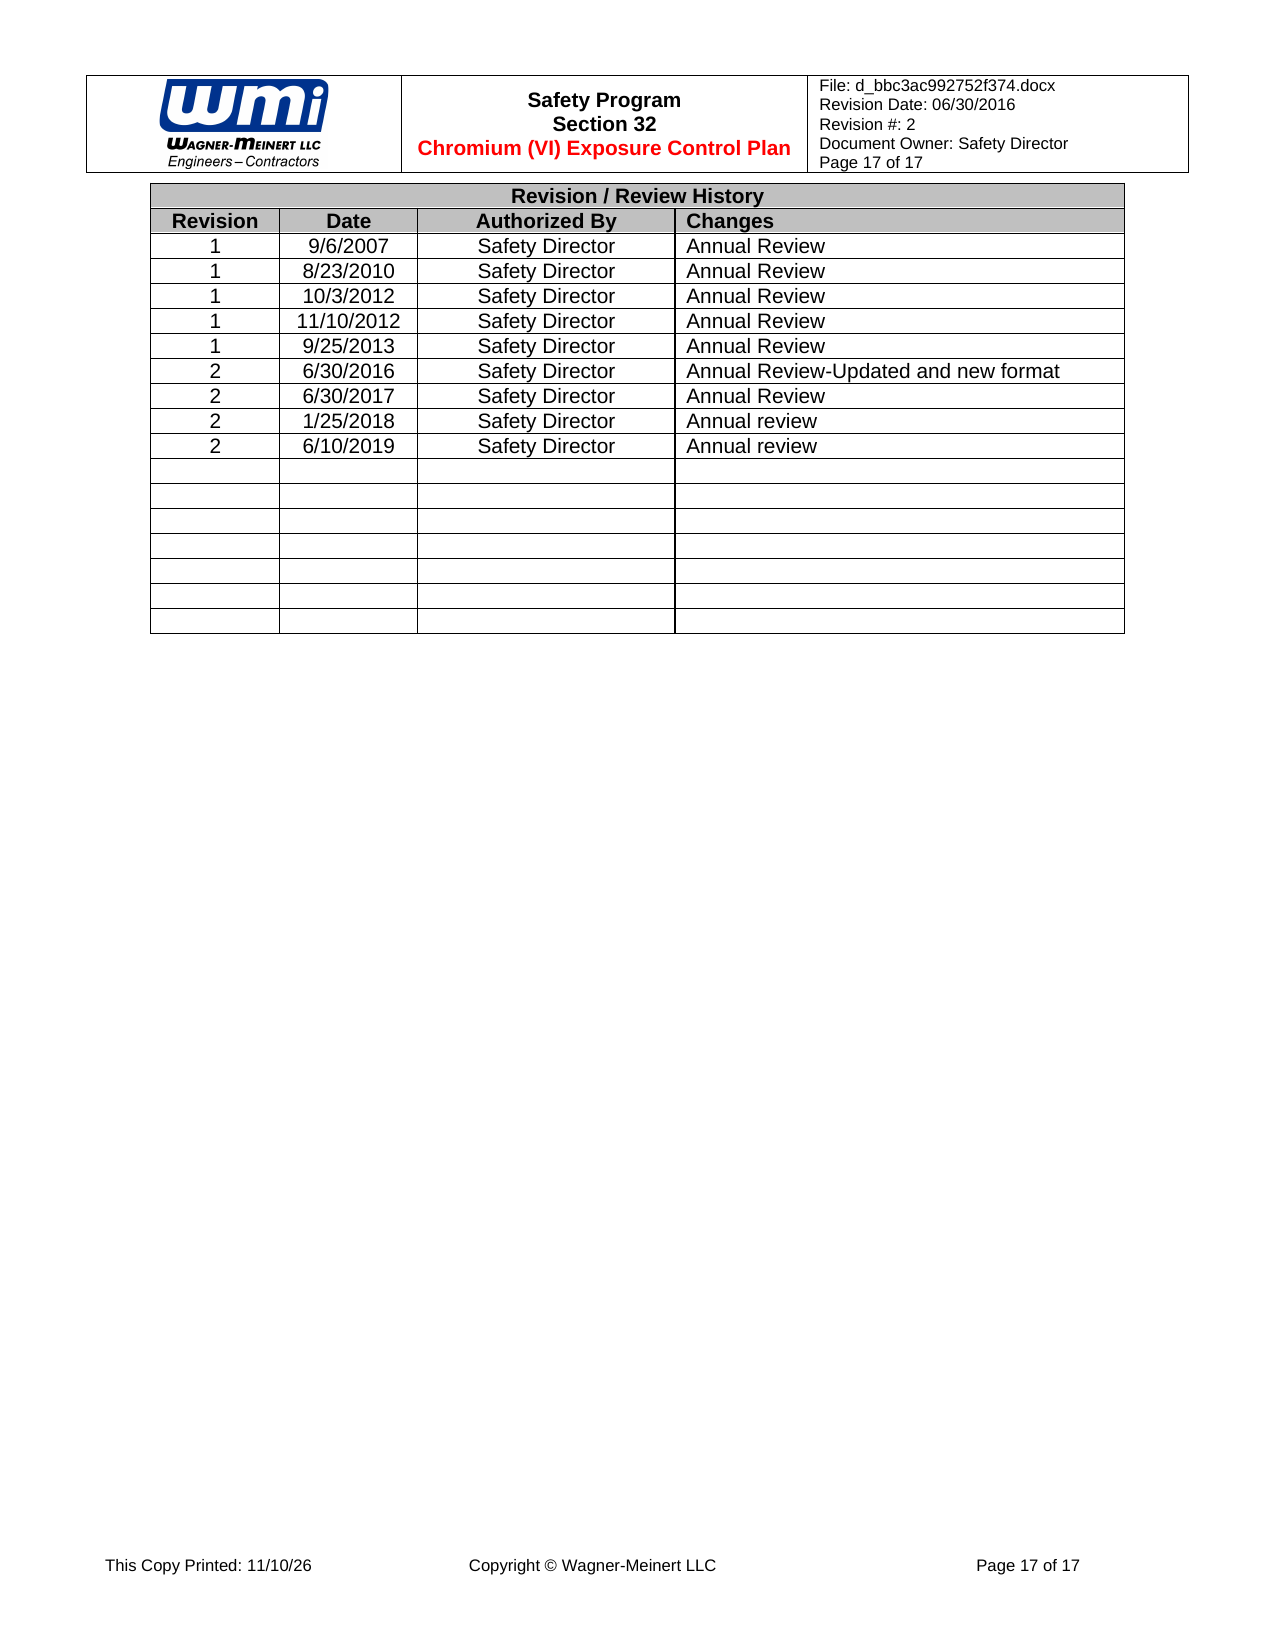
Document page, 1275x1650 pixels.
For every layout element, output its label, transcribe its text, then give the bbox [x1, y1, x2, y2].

table_cell [676, 584, 1124, 607]
table_cell [418, 559, 674, 582]
table_cell 1 [151, 284, 279, 307]
table_cell Annual Review [676, 234, 1124, 257]
table_cell Safety Director [418, 434, 674, 457]
table_cell Revision [151, 209, 279, 232]
table_cell Safety Director [418, 334, 674, 357]
table_cell [676, 484, 1124, 507]
table_cell 2 [151, 434, 279, 457]
table_cell Annual Review [676, 334, 1124, 357]
table_cell [418, 459, 674, 482]
table_cell 1/25/2018 [280, 409, 417, 432]
table_cell [676, 509, 1124, 532]
table_cell [418, 484, 674, 507]
table_cell [280, 484, 417, 507]
table_cell [151, 534, 279, 557]
table_cell Authorized By [418, 209, 674, 232]
table_cell 6/30/2016 [280, 359, 417, 382]
table_cell [151, 484, 279, 507]
table_cell Annual Review [676, 284, 1124, 307]
table_cell [418, 609, 674, 632]
table_cell Annual review [676, 409, 1124, 432]
table_cell Annual Review [676, 309, 1124, 332]
table_cell [676, 609, 1124, 632]
table_cell 9/6/2007 [280, 234, 417, 257]
table_cell [676, 459, 1124, 482]
table_cell Annual Review [676, 384, 1124, 407]
table_cell [151, 459, 279, 482]
table_cell [151, 559, 279, 582]
table_cell Safety Director [418, 234, 674, 257]
table_cell [418, 509, 674, 532]
picture [159, 79, 329, 169]
table_cell [280, 609, 417, 632]
table_cell Safety Director [418, 359, 674, 382]
table_cell 8/23/2010 [280, 259, 417, 282]
table_cell 2 [151, 359, 279, 382]
table_cell 1 [151, 259, 279, 282]
table_cell [151, 584, 279, 607]
table_cell 6/10/2019 [280, 434, 417, 457]
table_cell Changes [676, 209, 1124, 232]
table_cell 11/10/2012 [280, 309, 417, 332]
table_cell Safety Director [418, 384, 674, 407]
table_cell [418, 584, 674, 607]
table_cell Annual review [676, 434, 1124, 457]
table_cell [280, 509, 417, 532]
table_cell [151, 609, 279, 632]
table_cell 1 [151, 309, 279, 332]
table_cell 2 [151, 384, 279, 407]
table_cell 6/30/2017 [280, 384, 417, 407]
table_cell [151, 509, 279, 532]
table_cell [280, 534, 417, 557]
table_cell 1 [151, 234, 279, 257]
table_cell Date [280, 209, 417, 232]
table_cell 2 [151, 409, 279, 432]
table_cell 9/25/2013 [280, 334, 417, 357]
table_cell [676, 534, 1124, 557]
table_cell [676, 559, 1124, 582]
table_cell [418, 534, 674, 557]
table_cell 10/3/2012 [280, 284, 417, 307]
table_cell Annual Review [676, 259, 1124, 282]
table_header Revision / Review History [151, 184, 1124, 207]
table_cell Annual Review-Updated and new format [676, 359, 1124, 382]
table_cell Safety Director [418, 284, 674, 307]
table_cell [280, 559, 417, 582]
table_cell Safety Director [418, 309, 674, 332]
table_cell 1 [151, 334, 279, 357]
table_cell Safety Director [418, 259, 674, 282]
table_cell [280, 584, 417, 607]
table_cell Safety Director [418, 409, 674, 432]
table_cell [280, 459, 417, 482]
